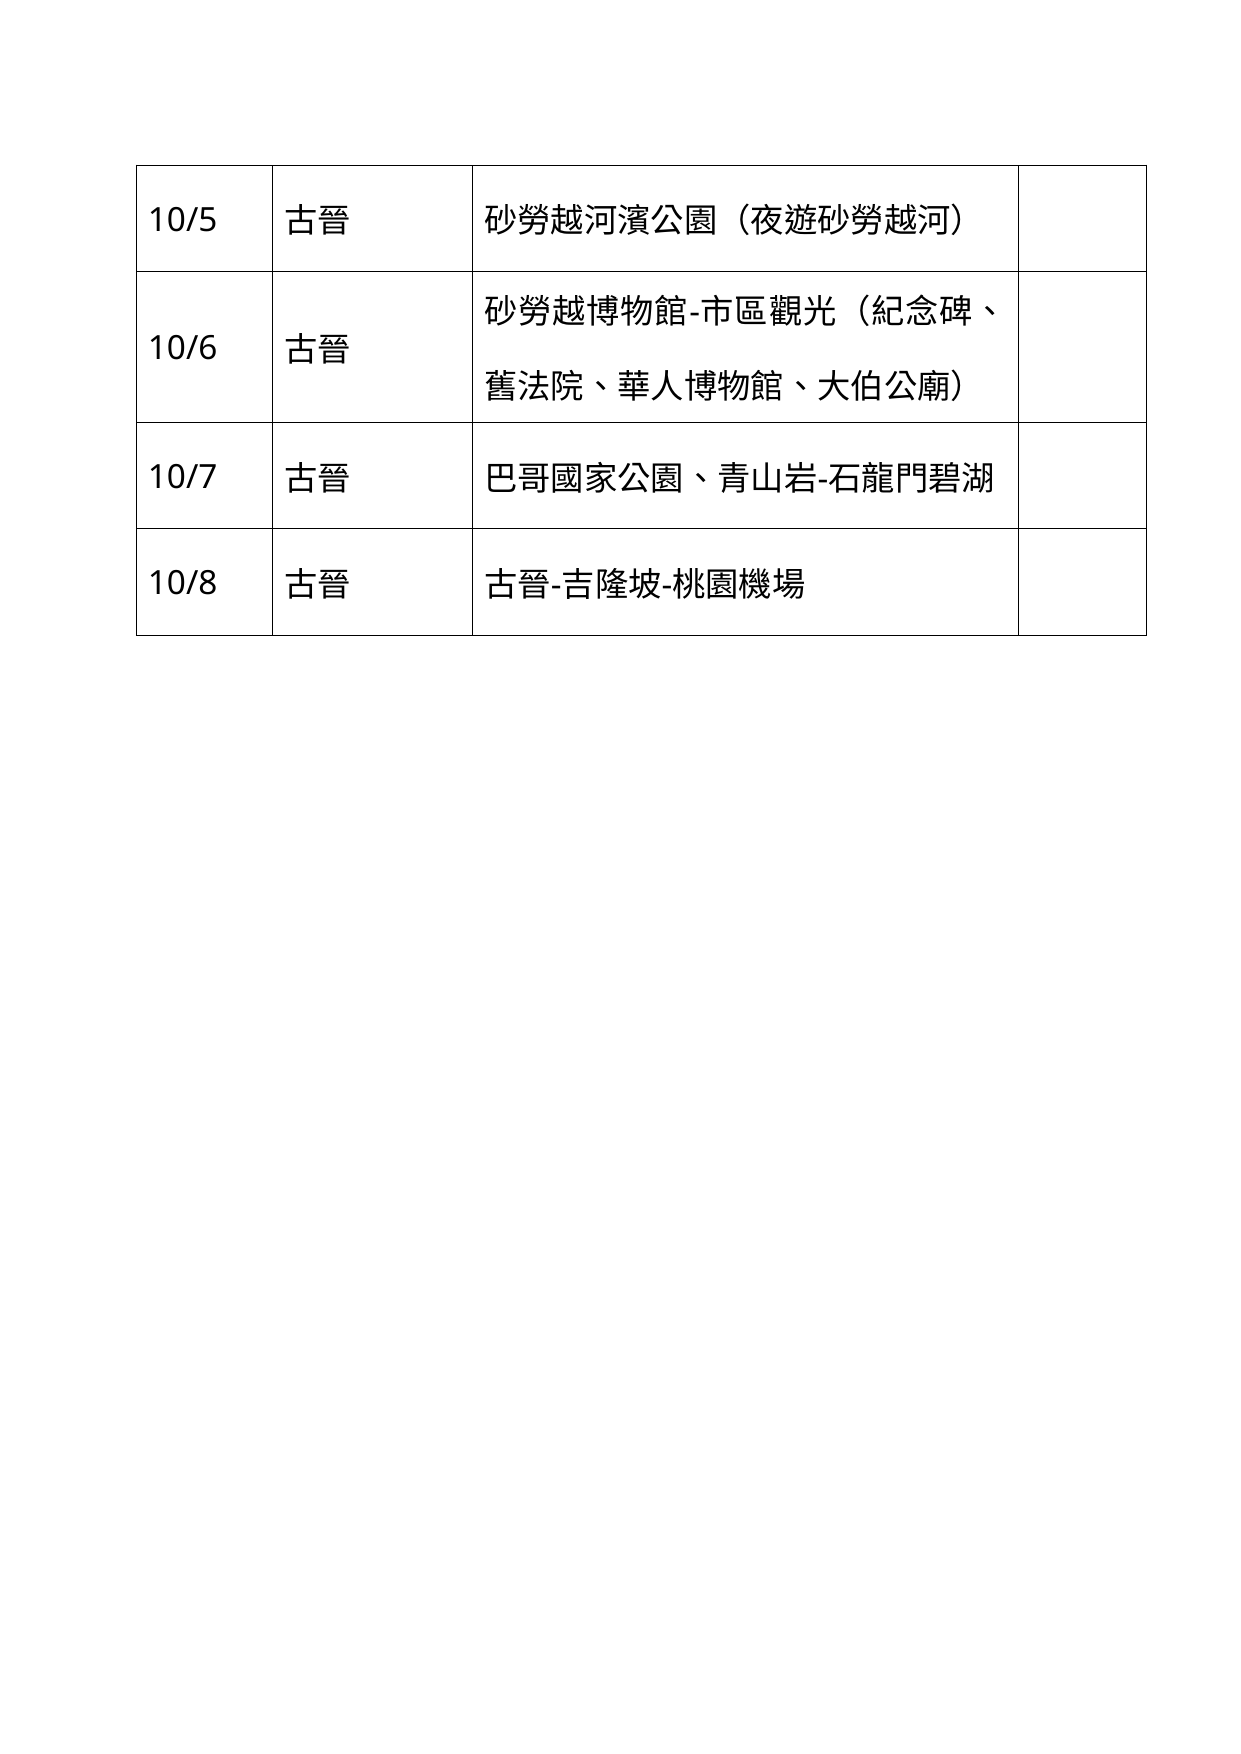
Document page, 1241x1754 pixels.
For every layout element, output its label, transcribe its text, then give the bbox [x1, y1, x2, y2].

table_cell 古晉 [273, 272, 472, 422]
table_cell [1019, 272, 1146, 422]
table_cell 10/5 [137, 166, 272, 271]
table_cell 古晉-吉隆坡-桃園機場 [473, 529, 1018, 634]
table_cell 古晉 [273, 166, 472, 271]
table_cell [1019, 423, 1146, 528]
table_cell 10/8 [137, 529, 272, 634]
table_cell 巴哥國家公園、青山岩-石龍門碧湖 [473, 423, 1018, 528]
table_cell [1019, 529, 1146, 634]
table_cell 砂勞越河濱公園（夜遊砂勞越河） [473, 166, 1018, 271]
table_cell 10/6 [137, 272, 272, 422]
table_cell 古晉 [273, 423, 472, 528]
table_cell [1019, 166, 1146, 271]
table_cell 古晉 [273, 529, 472, 634]
table_cell 砂勞越博物館-市區觀光（紀念碑、舊法院、華人博物館、大伯公廟） [473, 272, 1018, 422]
table_cell 10/7 [137, 423, 272, 528]
